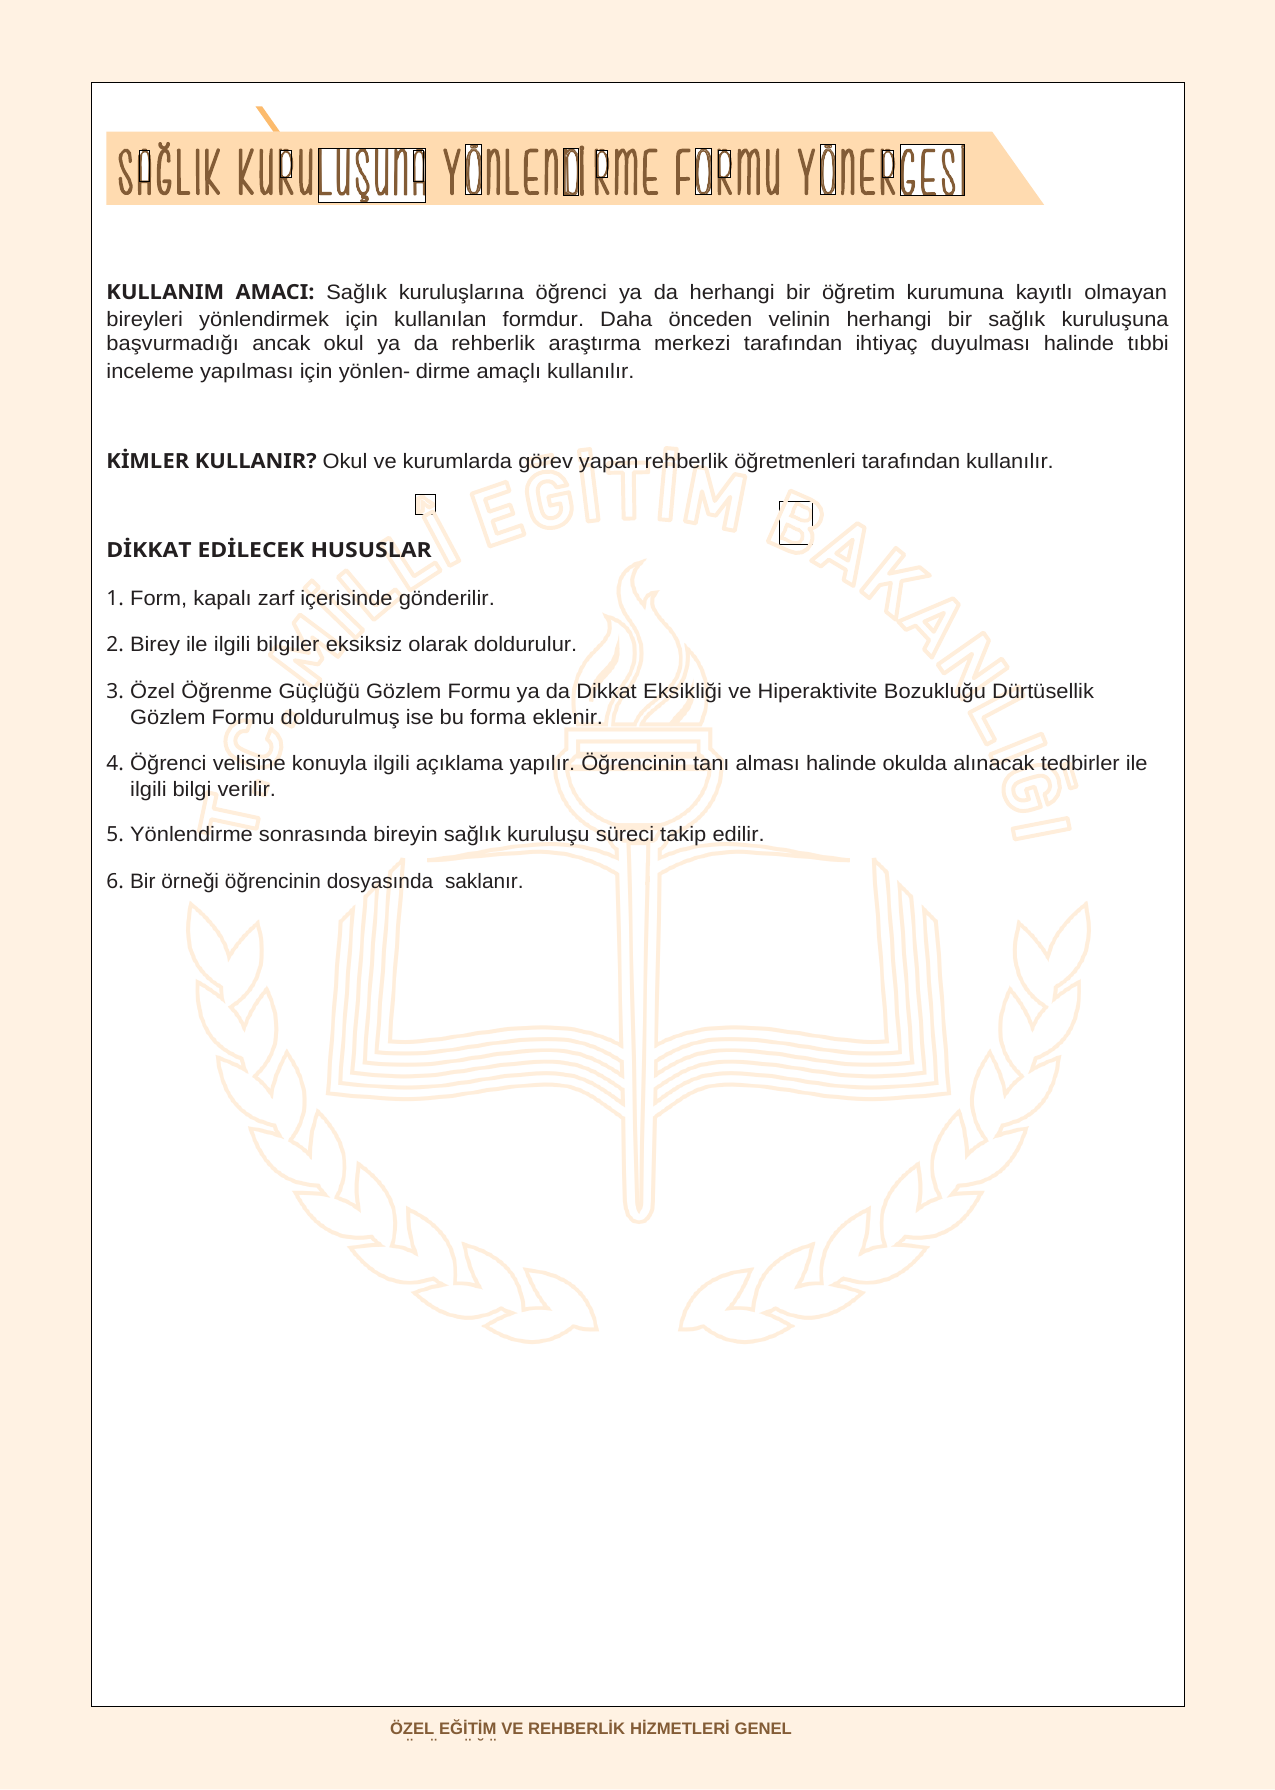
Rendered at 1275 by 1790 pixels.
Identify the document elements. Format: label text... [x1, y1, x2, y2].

list Birey ile ilgili bilgiler eksiksiz olarak doldurulur. [106, 629, 1179, 658]
list Form, kapalı zarf içerisinde gönderilir. [106, 583, 1179, 611]
list Bir örneği öğrencinin dosyasında saklanır. [106, 866, 1179, 895]
text KULLANIM AMACI: Sağlık kuruluşlarına öğrenci ya da herhangi bir öğretim kurumuna kayıtlı olmayan bireyleri yönlendirmek için kullanılan formdur. Daha önceden velinin herhangi bir sağlık kuruluşuna başvurmadığı ancak okul ya da rehberlik araştırma merkezi tarafından ihtiyaç duyulması halinde tıbbi inceleme yapılması için yönlen- dirme amaçlı kullanılır. [106, 277, 1169, 384]
text KİMLER KULLANIR? Okul ve kurumlarda görev yapan rehberlik öğretmenleri tarafından kullanılır. [106, 446, 1179, 474]
picture [92, 83, 1184, 1706]
list Yönlendirme sonrasında bireyin sağlık kuruluşu süreci takip edilir. [106, 819, 1179, 848]
list Özel Öğrenme Güçlüğü Gözlem Formu ya da Dikkat Eksikliği ve Hiperaktivite Bozukluğu Dürtüsellik Gözlem Formu doldurulmuş ise bu forma eklenir. [106, 676, 1169, 729]
subtitle DİKKAT EDİLECEK HUSUSLAR [106, 536, 1179, 564]
list Öğrenci velisine konuyla ilgili açıklama yapılır. Öğrencinin tanı alması halinde okulda alınacak tedbirler ile ilgili bilgi verilir. [106, 748, 1169, 801]
